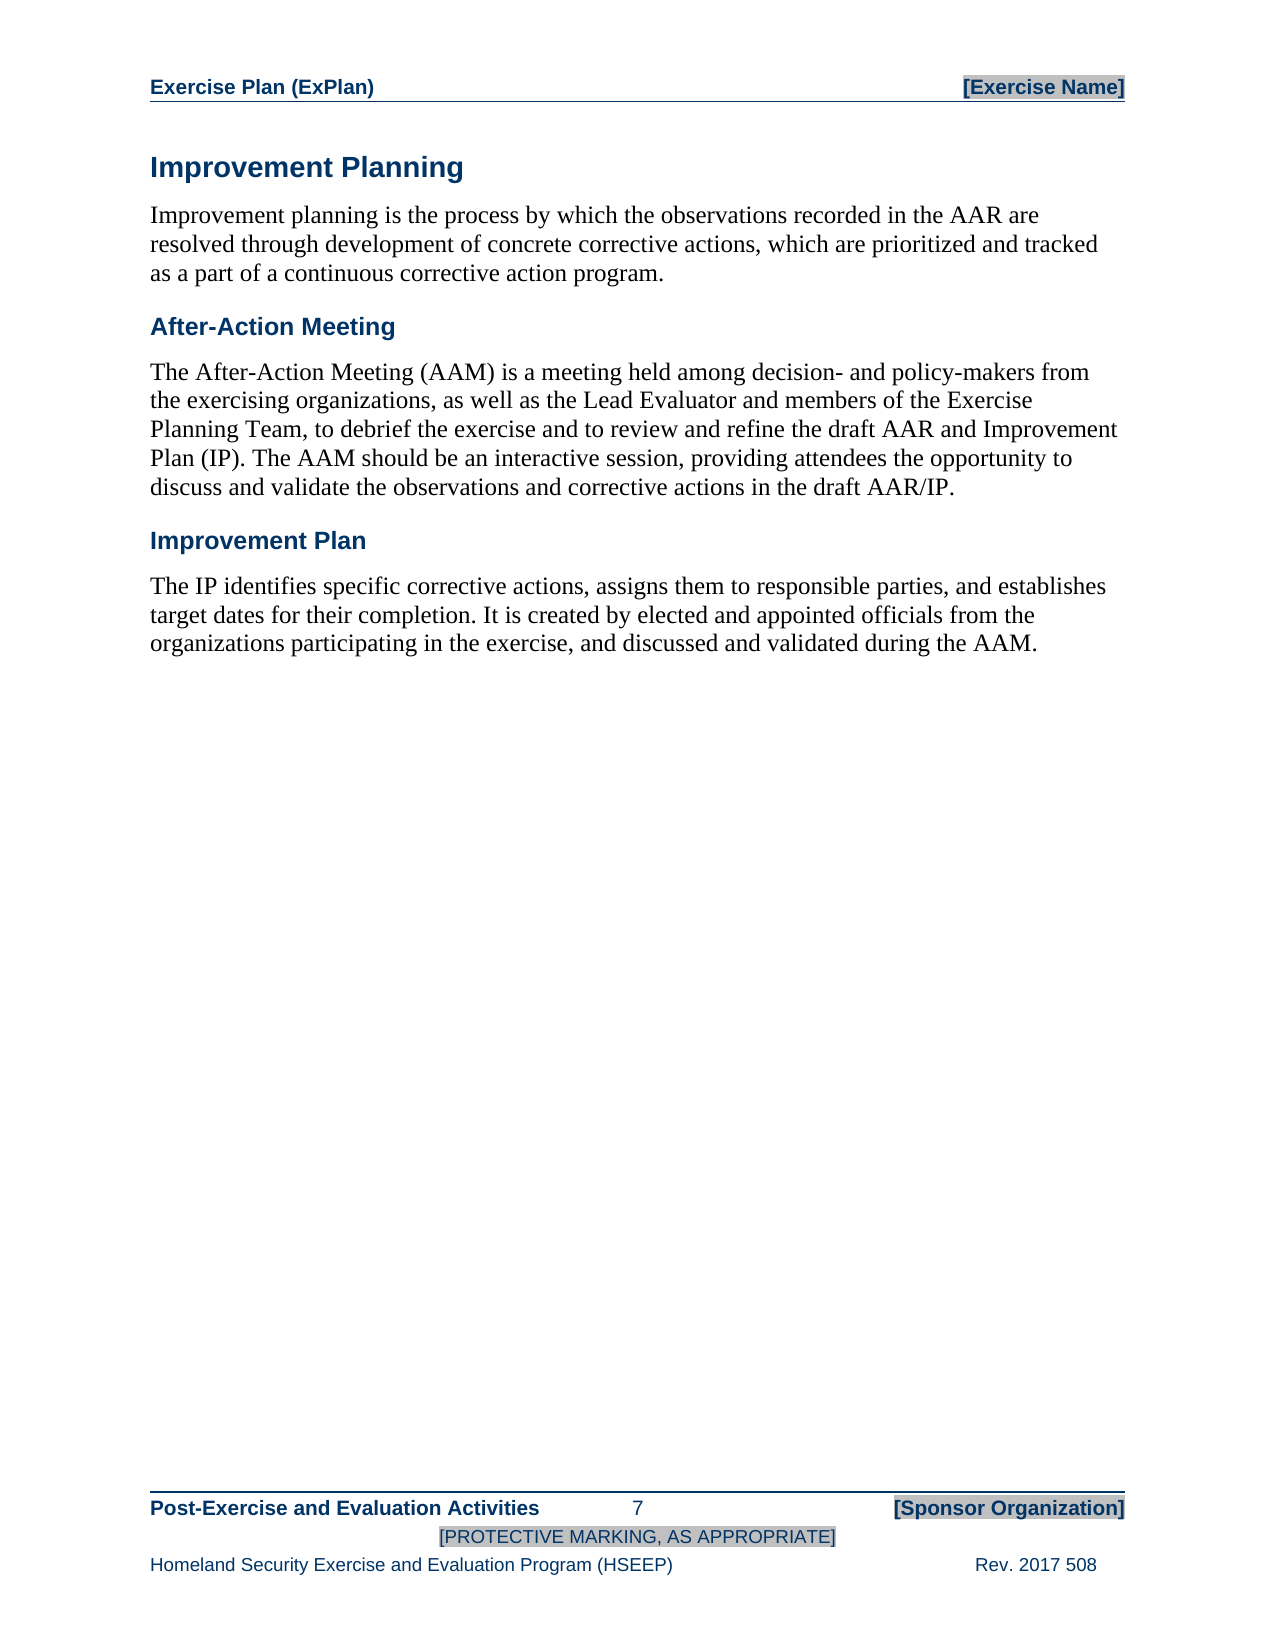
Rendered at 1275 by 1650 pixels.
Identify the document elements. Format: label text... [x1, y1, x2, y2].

subtitle After-Action Meeting [150, 311, 1125, 340]
subtitle Improvement Plan [150, 526, 1125, 554]
text The IP identifies specific corrective actions, assigns them to responsible parties, and establishes target dates for their completion. It is created by elected and appointed officials from the organizations participating in the exercise, and discussed and validated during the AAM. [150, 571, 1125, 657]
subtitle Improvement Planning [150, 150, 1125, 183]
text Improvement planning is the process by which the observations recorded in the AAR are resolved through development of concrete corrective actions, which are prioritized and tracked as a part of a continuous corrective action program. [150, 200, 1125, 286]
text The After-Action Meeting (AAM) is a meeting held among decision- and policy-makers from the exercising organizations, as well as the Lead Evaluator and members of the Exercise Planning Team, to debrief the exercise and to review and refine the draft AAR and Improvement Plan (IP). The AAM should be an interactive session, providing attendees the opportunity to discuss and validate the observations and corrective actions in the draft AAR/IP. [150, 357, 1125, 501]
